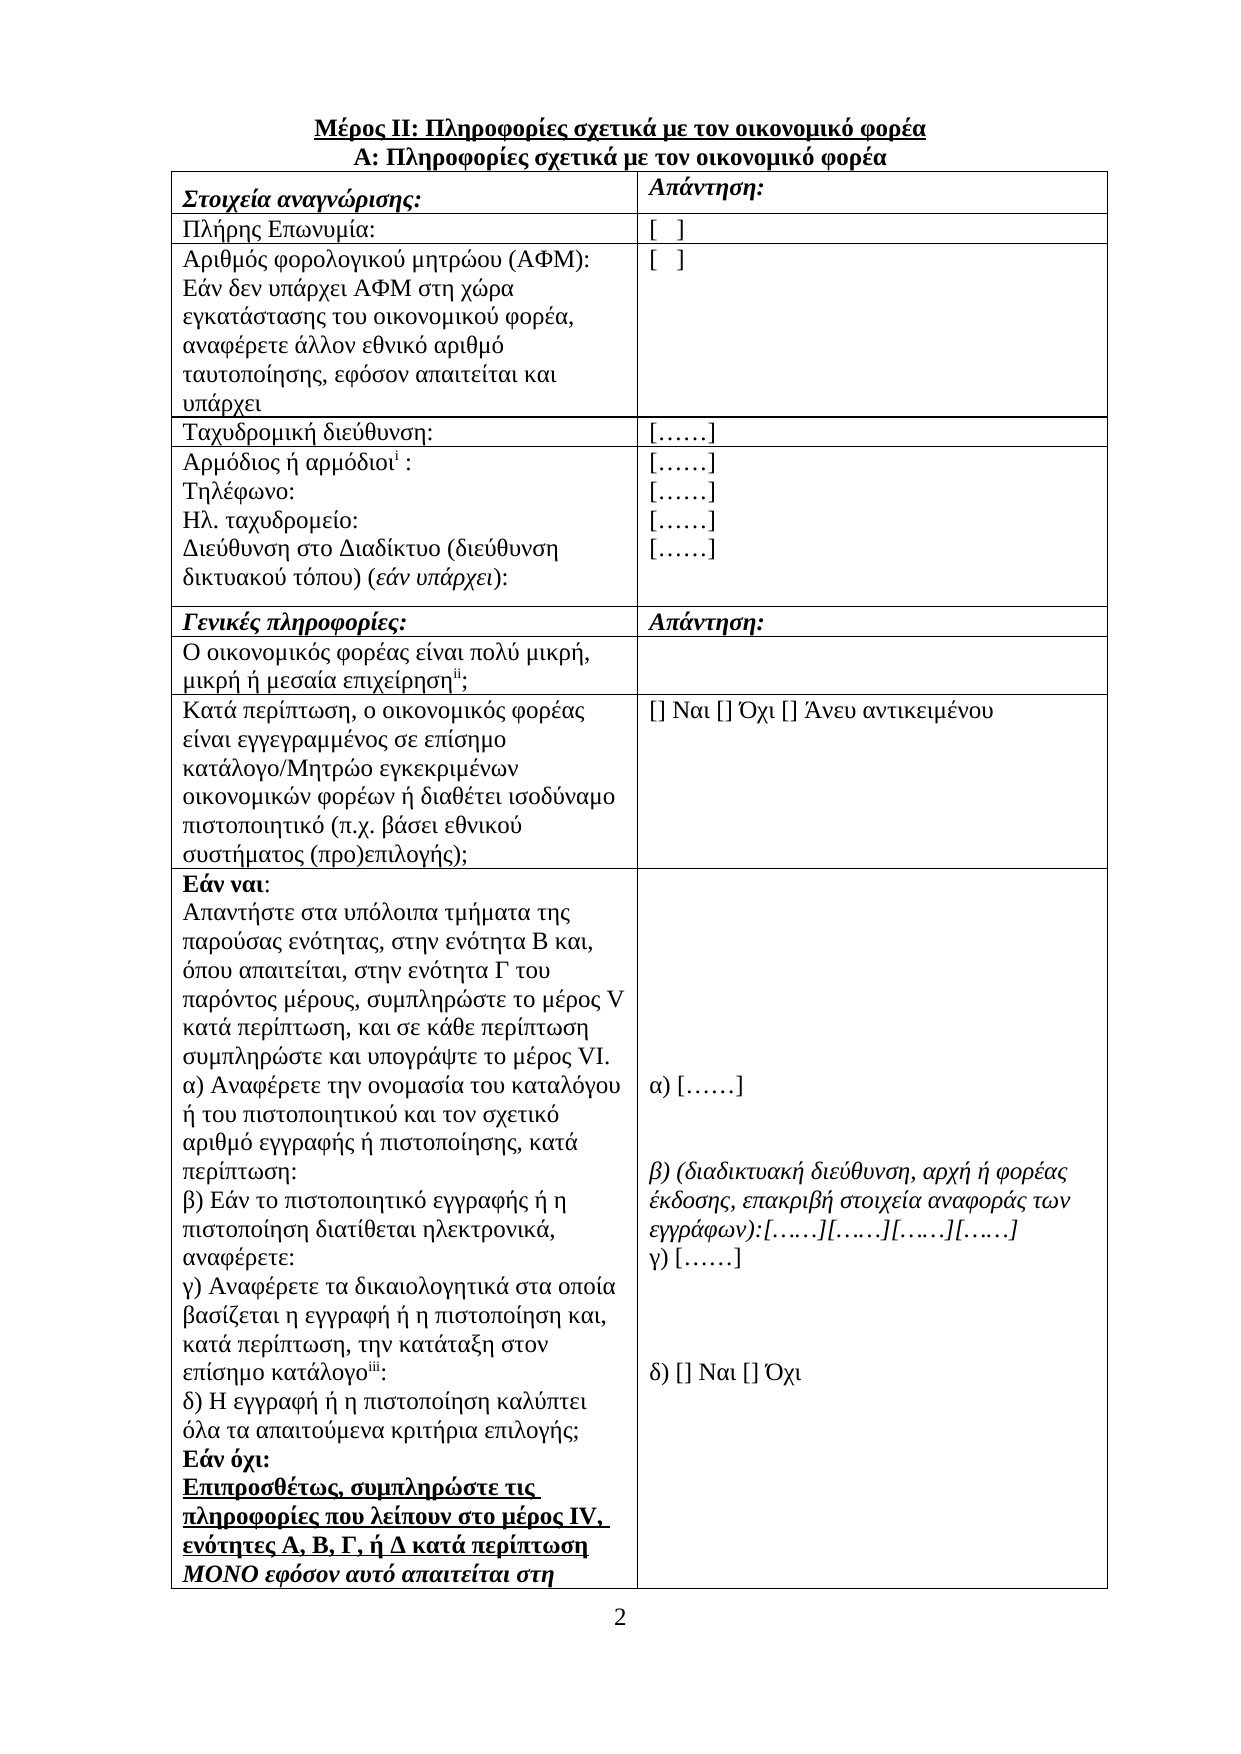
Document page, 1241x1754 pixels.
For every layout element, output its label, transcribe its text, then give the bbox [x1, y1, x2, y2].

table_cell Γενικές πληροφορίες: [172, 607, 637, 636]
table_cell Ταχυδρομική διεύθυνση: [172, 418, 637, 446]
table_cell [……] [……] [……] [……] [638, 447, 1107, 606]
table_cell Αρμόδιος ή αρμόδιοι : Τηλέφωνο: Ηλ. ταχυδρομείο: Διεύθυνση στο Διαδίκτυο (διεύθυνση δικτυακού τόπου) (εάν υπάρχει): [172, 447, 637, 606]
text Α: Πληροφορίες σχετικά με τον οικονομικό φορέα [159, 142, 1081, 171]
table_cell Κατά περίπτωση, ο οικονομικός φορέας είναι εγγεγραμμένος σε επίσημο κατάλογο/Μητρώο εγκεκριμένων οικονομικών φορέων ή διαθέτει ισοδύναμο πιστοποιητικό (π.χ. βάσει εθνικού συστήματος (προ)επιλογής); [172, 695, 637, 868]
table_header Στοιχεία αναγνώρισης: [172, 172, 637, 213]
table_cell Αριθμός φορολογικού μητρώου (ΑΦΜ): Εάν δεν υπάρχει ΑΦΜ στη χώρα εγκατάστασης του οικονομικού φορέα, αναφέρετε άλλον εθνικό αριθμό ταυτοποίησης, εφόσον απαιτείται και υπάρχει [172, 244, 637, 416]
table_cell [172, 869, 637, 1587]
table_cell Πλήρης Επωνυμία: [172, 214, 637, 243]
table_cell [638, 637, 1107, 694]
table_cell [638, 869, 1107, 1587]
table_cell [ ] [638, 214, 1107, 243]
table_cell [……] [638, 418, 1107, 446]
table_header Απάντηση: [638, 172, 1107, 213]
table_cell Απάντηση: [638, 607, 1107, 636]
table_cell Ο οικονομικός φορέας είναι πολύ μικρή, μικρή ή μεσαία επιχείρηση; [172, 637, 637, 694]
table_cell [] Ναι [] Όχι [] Άνευ αντικειμένου [638, 695, 1107, 868]
text Μέρος II: Πληροφορίες σχετικά με τον οικονομικό φορέα [159, 113, 1081, 142]
table_cell [ ] [638, 244, 1107, 416]
